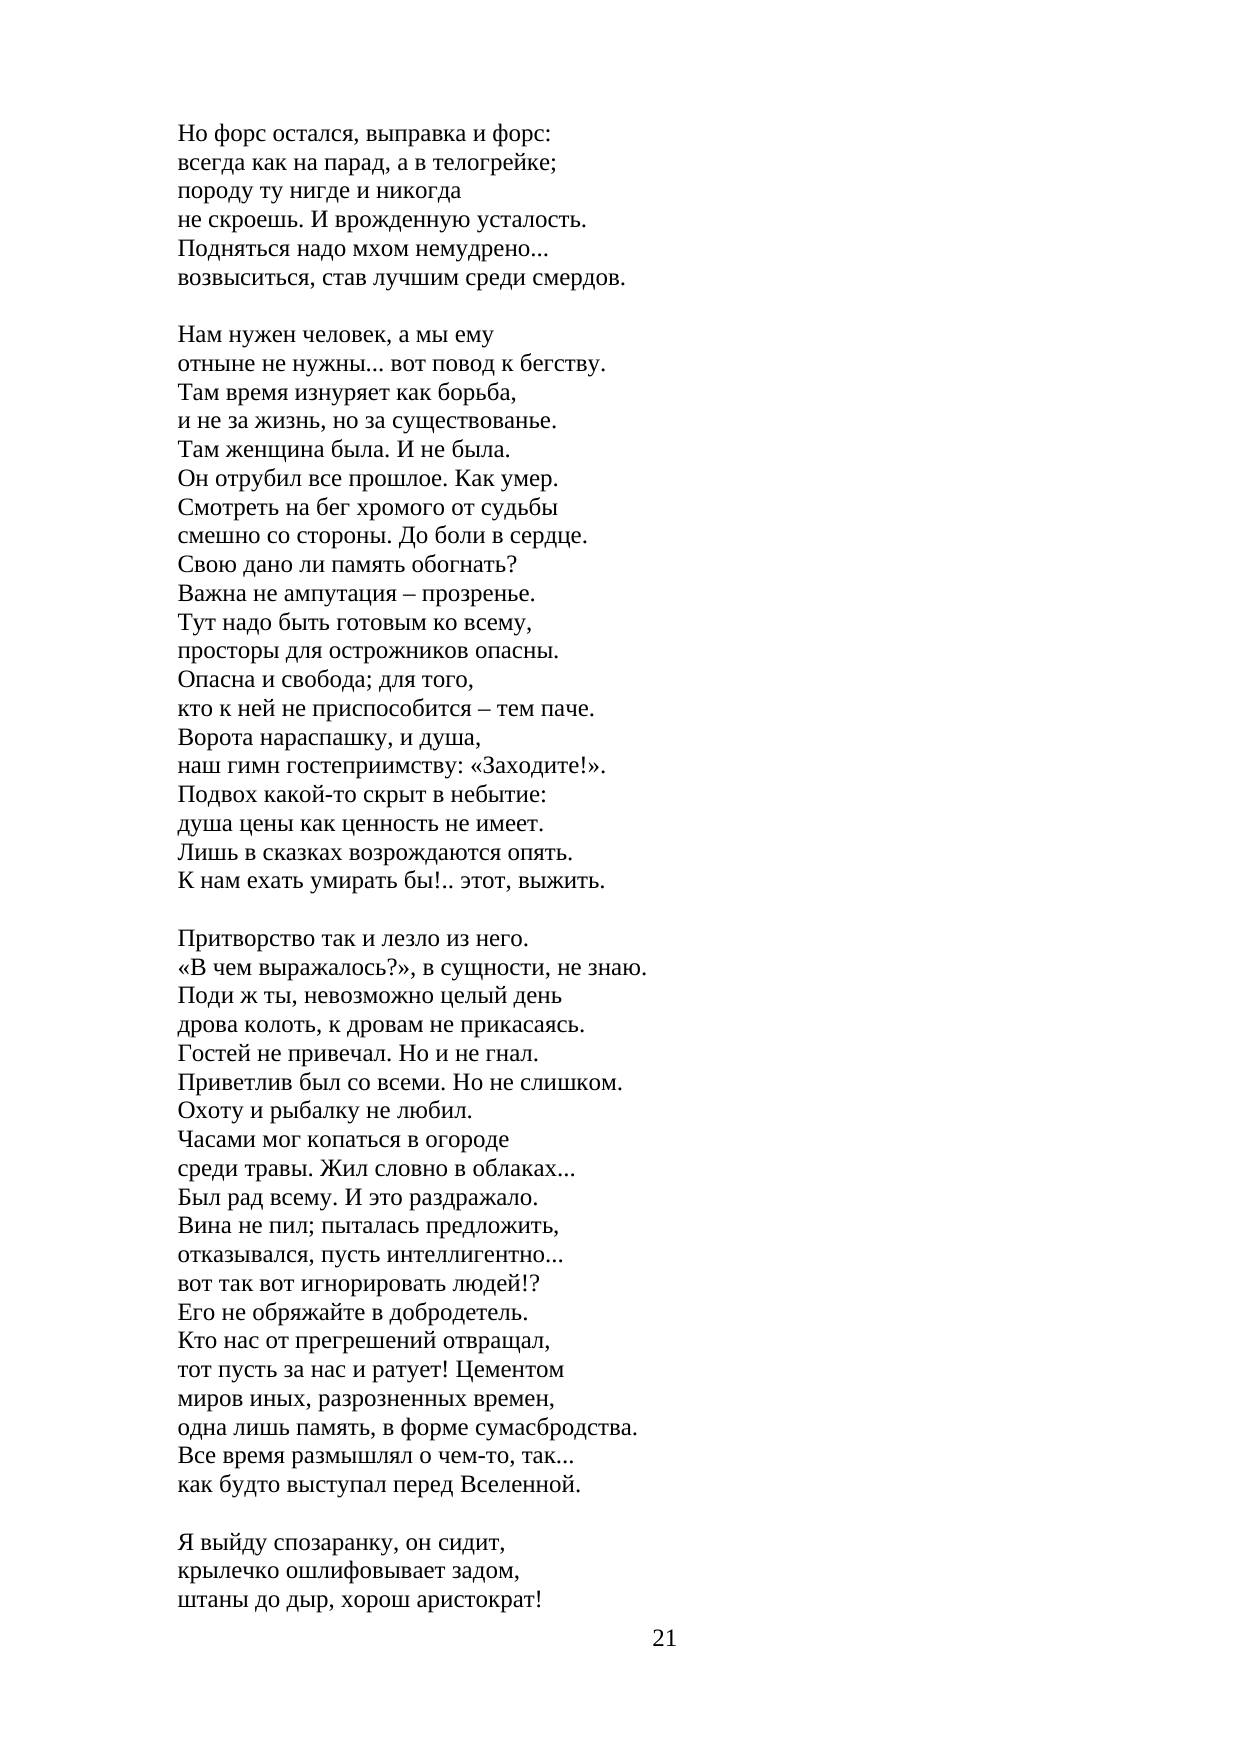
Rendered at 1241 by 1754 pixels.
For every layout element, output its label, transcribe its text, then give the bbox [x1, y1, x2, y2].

text смешно со стороны. До боли в сердце. [177, 521, 1152, 549]
text отказывался, пусть интеллигентно... [177, 1239, 1152, 1268]
text Был рад всему. И это раздражало. [177, 1182, 1152, 1211]
text Вина не пил; пыталась предложить, [177, 1211, 1152, 1239]
text Опасна и свобода; для того, [177, 664, 1152, 693]
text Подняться надо мхом немудрено... [177, 233, 1152, 262]
text тот пусть за нас и ратует! Цементом [177, 1354, 1152, 1383]
text породу ту нигде и никогда [177, 176, 1152, 204]
text Там женщина была. И не была. [177, 434, 1152, 463]
text Свою дано ли память обогнать? [177, 549, 1152, 578]
text Там время изнуряет как борьба, [177, 377, 1152, 406]
text кто к ней не приспособится – тем паче. [177, 693, 1152, 722]
text возвыситься, став лучшим среди смердов. [177, 262, 1152, 291]
text Лишь в сказках возрождаются опять. [177, 837, 1152, 866]
text не скроешь. И врожденную усталость. [177, 204, 1152, 233]
text Смотреть на бег хромого от судьбы [177, 492, 1152, 521]
text Тут надо быть готовым ко всему, [177, 607, 1152, 636]
text и не за жизнь, но за существованье. [177, 406, 1152, 434]
text Он отрубил все прошлое. Как умер. [177, 463, 1152, 492]
text наш гимн гостеприимству: «Заходите!». [177, 751, 1152, 779]
text одна лишь память, в форме сумасбродства. [177, 1412, 1152, 1441]
text Поди ж ты, невозможно целый день [177, 981, 1152, 1009]
text Я выйду спозаранку, он сидит, [177, 1527, 1152, 1556]
text вот так вот игнорировать людей!? [177, 1268, 1152, 1297]
text Его не обряжайте в добродетель. [177, 1297, 1152, 1326]
text всегда как на парад, а в телогрейке; [177, 147, 1152, 176]
text Но форс остался, выправка и форс: [177, 118, 1152, 147]
text Все время размышлял о чем-то, так... [177, 1441, 1152, 1469]
text Притворство так и лезло из него. [177, 923, 1152, 952]
text как будто выступал перед Вселенной. [177, 1469, 1152, 1498]
text Приветлив был со всеми. Но не слишком. [177, 1067, 1152, 1096]
text К нам ехать умирать бы!.. этот, выжить. [177, 866, 1152, 894]
text отныне не нужны... вот повод к бегству. [177, 348, 1152, 377]
text крылечко ошлифовывает задом, [177, 1556, 1152, 1584]
text Важна не ампутация – прозренье. [177, 578, 1152, 607]
text Подвох какой-то скрыт в небытие: [177, 779, 1152, 808]
text штаны до дыр, хорош аристократ! [177, 1584, 1152, 1613]
text миров иных, разрозненных времен, [177, 1383, 1152, 1412]
text Часами мог копаться в огороде [177, 1124, 1152, 1153]
text просторы для острожников опасны. [177, 636, 1152, 664]
text Кто нас от прегрешений отвращал, [177, 1326, 1152, 1354]
text душа цены как ценность не имеет. [177, 808, 1152, 837]
text Ворота нараспашку, и душа, [177, 722, 1152, 751]
text «В чем выражалось?», в сущности, не знаю. [177, 952, 1152, 981]
text Нам нужен человек, а мы ему [177, 319, 1152, 348]
text Охоту и рыбалку не любил. [177, 1096, 1152, 1124]
text Гостей не привечал. Но и не гнал. [177, 1038, 1152, 1067]
text дрова колоть, к дровам не прикасаясь. [177, 1009, 1152, 1038]
text среди травы. Жил словно в облаках... [177, 1153, 1152, 1182]
